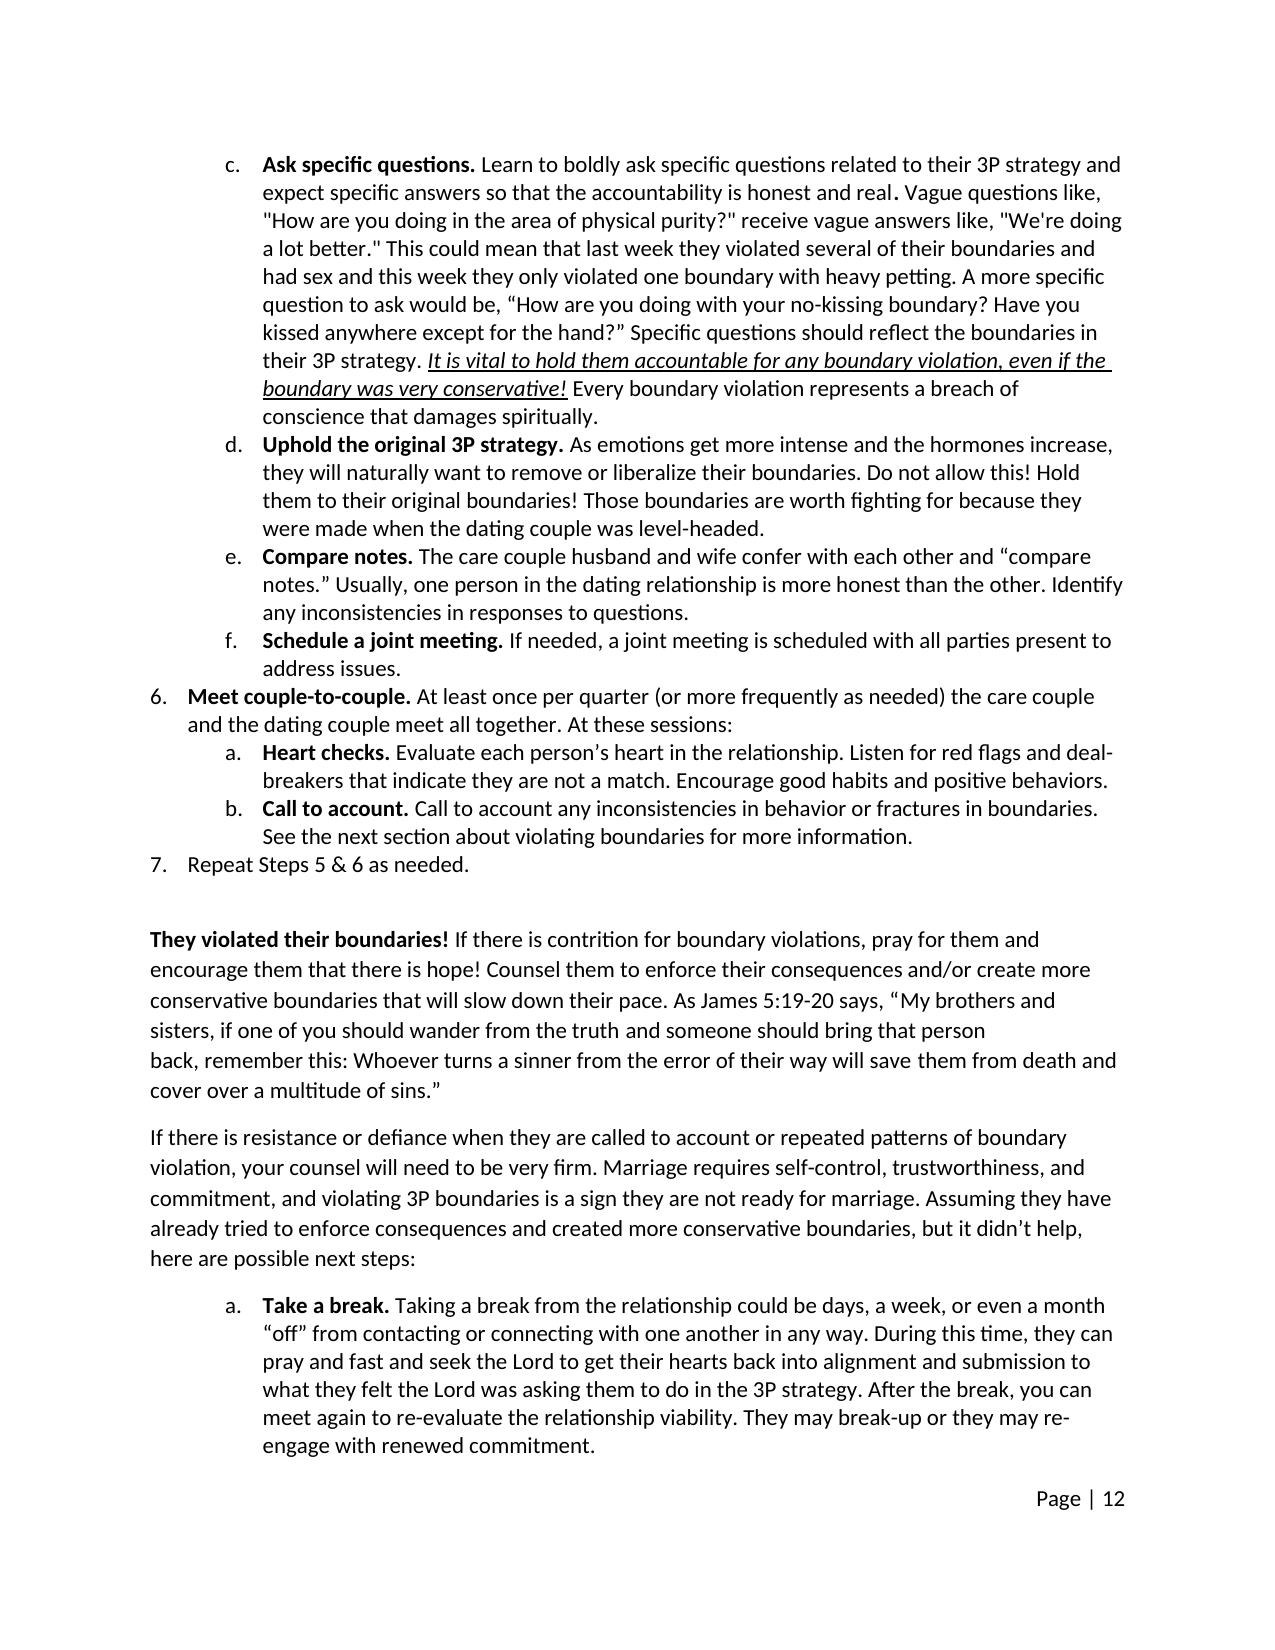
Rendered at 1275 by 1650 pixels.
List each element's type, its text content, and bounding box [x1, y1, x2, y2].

list Ask specific questions. Learn to boldly ask specific questions related to their 3P strategy and expect specific answers so that the accountability is honest and real. Vague questions like, "How are you doing in the area of physical purity?" receive vague answers like, "We're doing a lot better." This could mean that last week they violated several of their boundaries and had sex and this week they only violated one boundary with heavy petting. A more specific question to ask would be, “How are you doing with your no-kissing boundary? Have you kissed anywhere except for the hand?” Specific questions should reflect the boundaries in their 3P strategy. It is vital to hold them accountable for any boundary violation, even if the boundary was very conservative! Every boundary violation represents a breach of conscience that damages spiritually. [225, 150, 1125, 430]
list Repeat Steps 5 & 6 as needed. [150, 851, 1125, 878]
list Heart checks. Evaluate each person’s heart in the relationship. Listen for red flags and deal-breakers that indicate they are not a match. Encourage good habits and positive behaviors. [225, 738, 1125, 794]
list Compare notes. The care couple husband and wife confer with each other and “compare notes.” Usually, one person in the dating relationship is more honest than the other. Identify any inconsistencies in responses to questions. [225, 542, 1125, 626]
list Call to account. Call to account any inconsistencies in behavior or fractures in boundaries. See the next section about violating boundaries for more information. [225, 794, 1125, 851]
text They violated their boundaries! If there is contrition for boundary violations, pray for them and encourage them that there is hope! Counsel them to enforce their consequences and/or create more conservative boundaries that will slow down their pace. As James 5:19-20 says, “My brothers and sisters, if one of you should wander from the truth and someone should bring that person back, remember this: Whoever turns a sinner from the error of their way will save them from death and cover over a multitude of sins.” [150, 925, 1125, 1104]
list Uphold the original 3P strategy. As emotions get more intense and the hormones increase, they will naturally want to remove or liberalize their boundaries. Do not allow this! Hold them to their original boundaries! Those boundaries are worth fighting for because they were made when the dating couple was level-headed. [225, 430, 1125, 542]
list Schedule a joint meeting. If needed, a joint meeting is scheduled with all parties present to address issues. [225, 626, 1125, 682]
list Meet couple-to-couple. At least once per quarter (or more frequently as needed) the care couple and the dating couple meet all together. At these sessions: [150, 682, 1125, 738]
list Take a break. Taking a break from the relationship could be days, a week, or even a month “off” from contacting or connecting with one another in any way. During this time, they can pray and fast and seek the Lord to get their hearts back into alignment and submission to what they felt the Lord was asking them to do in the 3P strategy. After the break, you can meet again to re-evaluate the relationship viability. They may break-up or they may re-engage with renewed commitment. [225, 1291, 1125, 1459]
text If there is resistance or defiance when they are called to account or repeated patterns of boundary violation, your counsel will need to be very firm. Marriage requires self-control, trustworthiness, and commitment, and violating 3P boundaries is a sign they are not ready for marriage. Assuming they have already tried to enforce consequences and created more conservative boundaries, but it didn’t help, here are possible next steps: [150, 1123, 1125, 1272]
